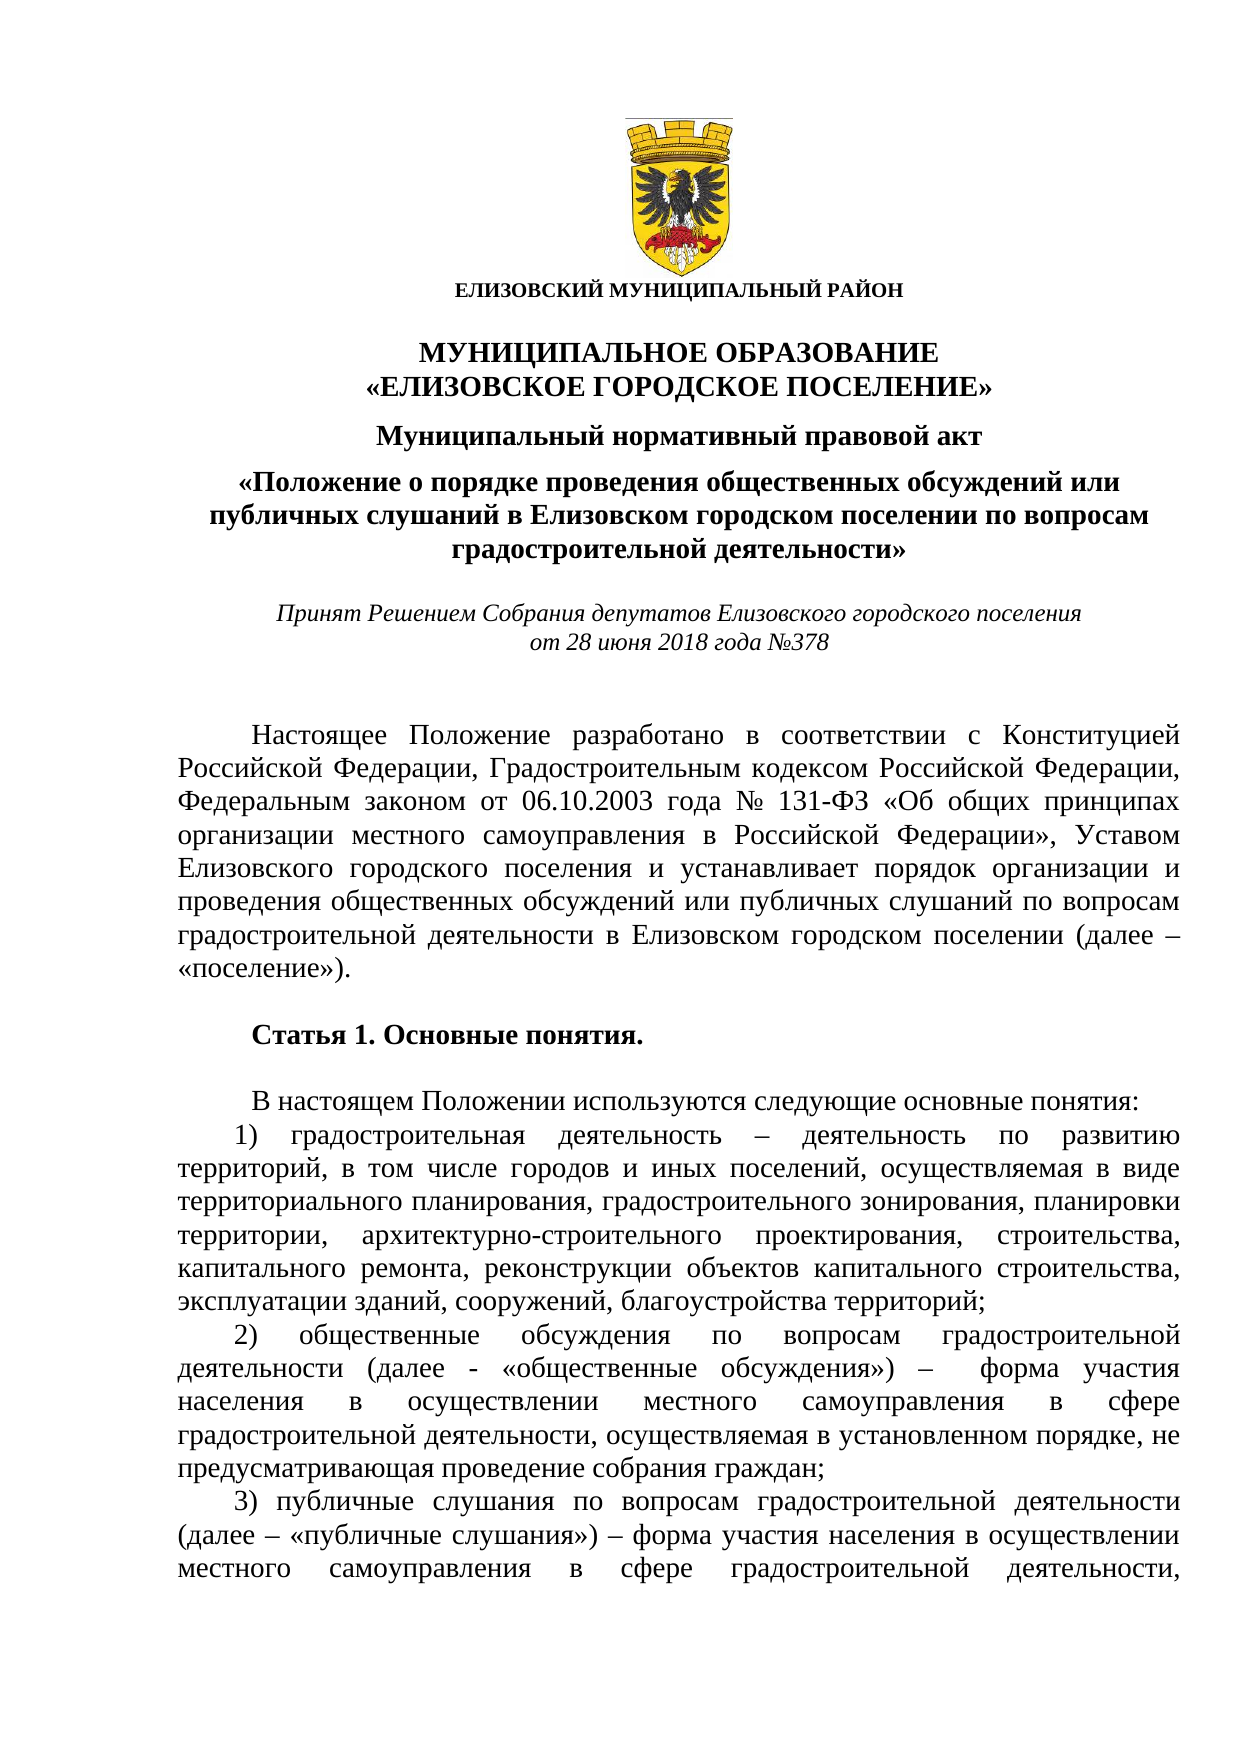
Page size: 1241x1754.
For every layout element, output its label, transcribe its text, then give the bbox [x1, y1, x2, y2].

text МУНИЦИПАЛЬНОЕ ОБРАЗОВАНИЕ [177, 336, 1181, 369]
text 2) общественные обсуждения по вопросам градостроительной деятельности (далее - «общественные обсуждения») – форма участия населения в осуществлении местного самоуправления в сфере градостроительной деятельности, осуществляемая в установленном порядке, не предусматривающая проведение собрания граждан; [177, 1317, 1181, 1484]
text Настоящее Положение разработано в соответствии с Конституцией Российской Федерации, Градостроительным кодексом Российской Федерации, Федеральным законом от 06.10.2003 года № 131-ФЗ «Об общих принципах организации местного самоуправления в Российской Федерации», Уставом Елизовского городского поселения и устанавливает порядок организации и проведения общественных обсуждений или публичных слушаний по вопросам градостроительной деятельности в Елизовском городском поселении (далее – «поселение»). [177, 717, 1181, 984]
text Статья 1. Основные понятия. [177, 1017, 1181, 1051]
text «Положение о порядке проведения общественных обсуждений или публичных слушаний в Елизовском городском поселении по вопросам градостроительной деятельности» [177, 464, 1181, 564]
text В настоящем Положении используются следующие основные понятия: [177, 1084, 1181, 1117]
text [177, 1484, 1181, 1584]
text 1) градостроительная деятельность – деятельность по развитию территорий, в том числе городов и иных поселений, осуществляемая в виде территориального планирования, градостроительного зонирования, планировки территории, архитектурно-строительного проектирования, строительства, капитального ремонта, реконструкции объектов капитального строительства, эксплуатации зданий, сооружений, благоустройства территорий; [177, 1117, 1181, 1317]
text «ЕЛИЗОВСКОЕ ГОРОДСКОЕ ПОСЕЛЕНИЕ» [177, 369, 1181, 403]
text Муниципальный нормативный правовой акт [177, 418, 1181, 451]
picture [625, 118, 733, 278]
text от 28 июня 2018 года №378 [177, 627, 1181, 655]
text Принят Решением Собрания депутатов Елизовского городского поселения [177, 598, 1181, 627]
text ЕЛИЗОВСКИЙ МУНИЦИПАЛЬНЫЙ РАЙОН [177, 278, 1181, 302]
